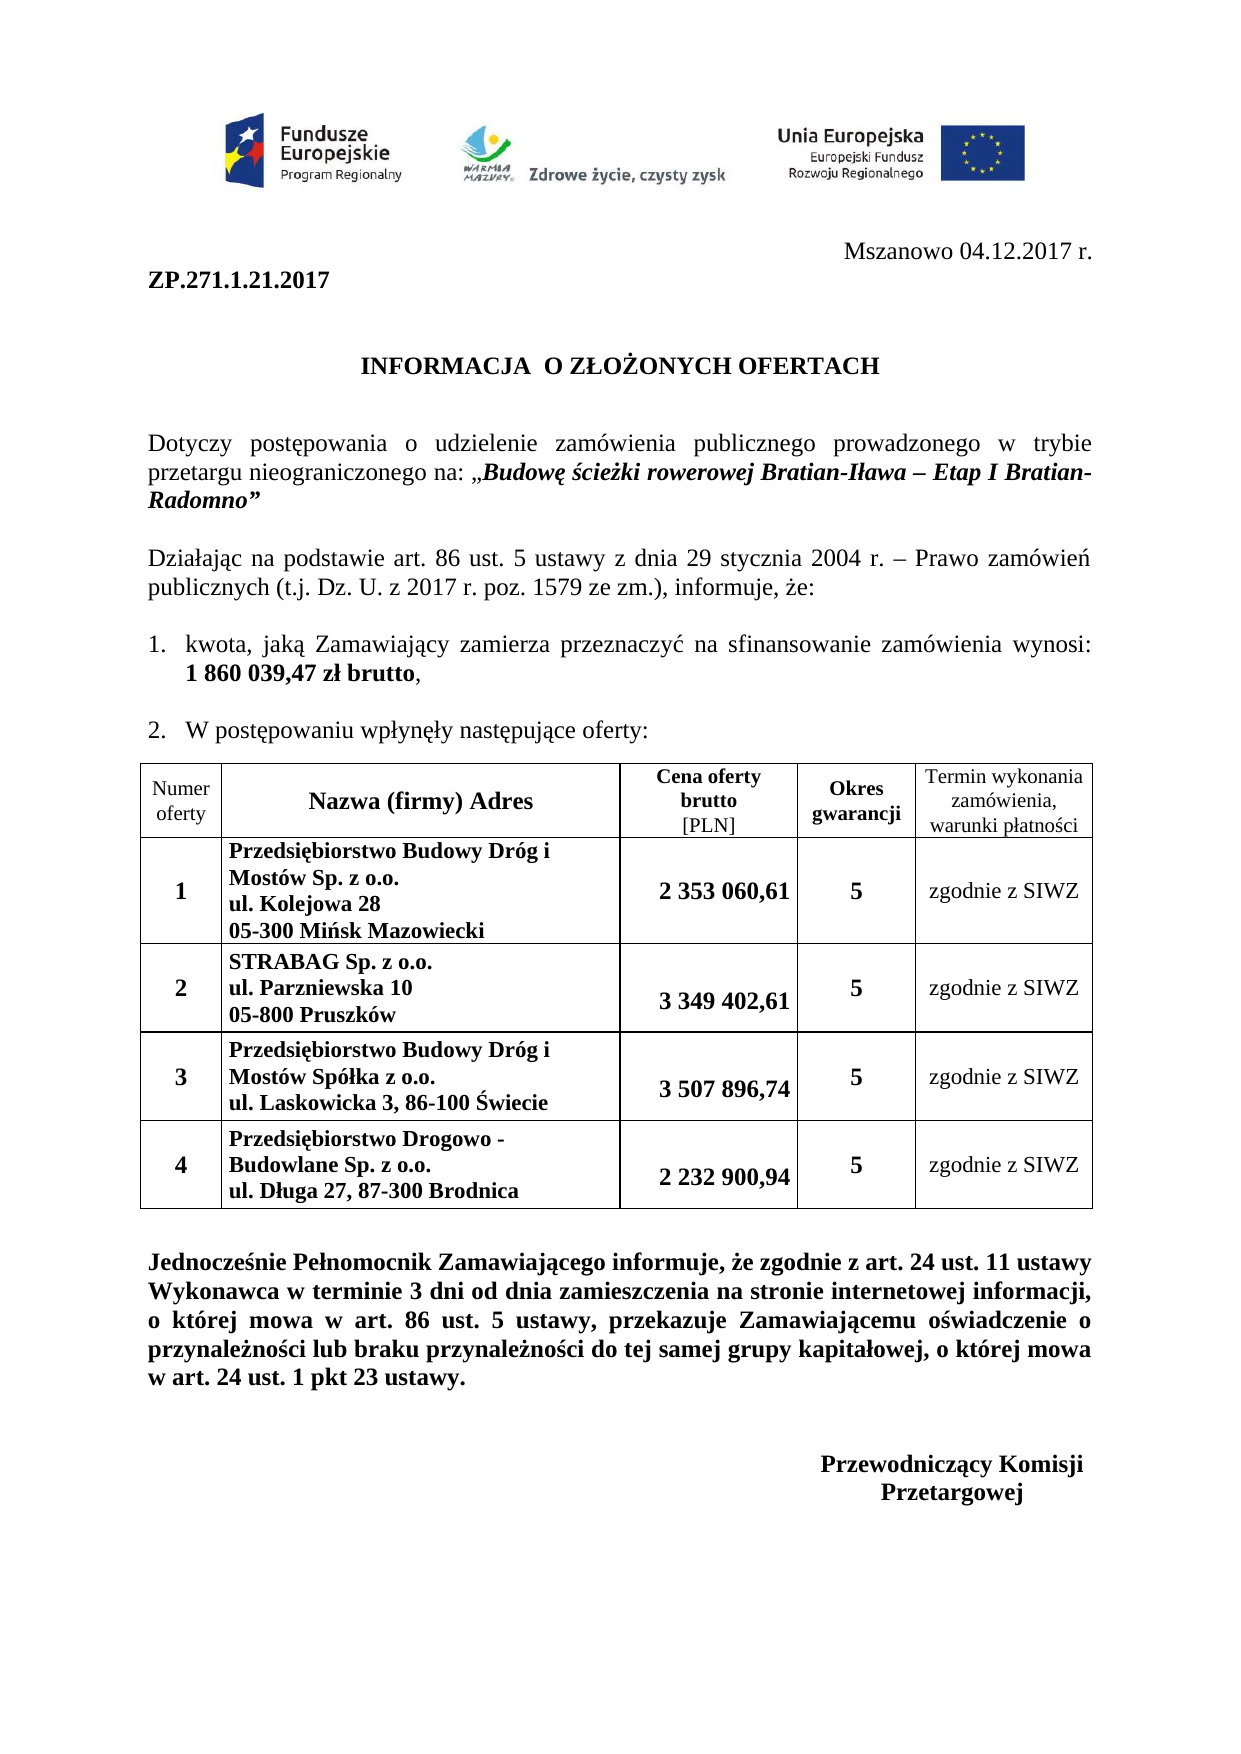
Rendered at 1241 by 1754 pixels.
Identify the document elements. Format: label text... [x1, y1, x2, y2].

table_cell zgodnie z SIWZ [916, 838, 1092, 943]
table_cell 5 [798, 838, 915, 943]
table_cell zgodnie z SIWZ [916, 944, 1092, 1031]
table_header Numer oferty [141, 764, 221, 837]
text Mszanowo 04.12.2017 r. [148, 236, 1093, 265]
picture [147, 87, 1093, 208]
table_header Termin wykonania zamówienia, warunki płatności [916, 764, 1092, 837]
table_cell 4 [141, 1121, 221, 1208]
table_header Cena oferty brutto [PLN] [621, 764, 797, 837]
list kwota, jaką Zamawiający zamierza przeznaczyć na sfinansowanie zamówienia wynosi: 1 860 039,47 zł brutto, [148, 629, 1093, 687]
table_cell 3 349 402,61 [621, 944, 797, 1031]
table_cell 2 232 900,94 [621, 1121, 797, 1208]
text Przetargowej [811, 1477, 1093, 1506]
text Przewodniczący Komisji [811, 1449, 1093, 1477]
text INFORMACJA O ZŁOŻONYCH OFERTACH [148, 351, 1093, 380]
table_cell 2 [141, 944, 221, 1031]
text Jednocześnie Pełnomocnik Zamawiającego informuje, że zgodnie z art. 24 ust. 11 ustawy Wykonawca w terminie 3 dni od dnia zamieszczenia na stronie internetowej informacji, o której mowa w art. 86 ust. 5 ustawy, przekazuje Zamawiającemu oświadczenie o przynależności lub braku przynależności do tej samej grupy kapitałowej, o której mowa w art. 24 ust. 1 pkt 23 ustawy. [148, 1247, 1093, 1391]
table_cell Przedsiębiorstwo Budowy Dróg i Mostów Spółka z o.o. ul. Laskowicka 3, 86-100 Świecie [222, 1033, 619, 1120]
table_cell STRABAG Sp. z o.o. ul. Parzniewska 10 05-800 Pruszków [222, 944, 619, 1031]
table_cell Przedsiębiorstwo Drogowo -Budowlane Sp. z o.o. ul. Długa 27, 87-300 Brodnica [222, 1121, 619, 1208]
table_cell 3 507 896,74 [621, 1033, 797, 1120]
table_cell 2 353 060,61 [621, 838, 797, 943]
table_cell 5 [798, 944, 915, 1031]
table_cell 5 [798, 1121, 915, 1208]
text Działając na podstawie art. 86 ust. 5 ustawy z dnia 29 stycznia 2004 r. – Prawo zamówień publicznych (t.j. Dz. U. z 2017 r. poz. 1579 ze zm.), informuje, że: [148, 543, 1093, 600]
table_cell 3 [141, 1033, 221, 1120]
text Dotyczy postępowania o udzielenie zamówienia publicznego prowadzonego w trybie przetargu nieograniczonego na: „Budowę ścieżki rowerowej Bratian-Iława – Etap I Bratian-Radomno” [148, 428, 1093, 514]
table_header Okres gwarancji [798, 764, 915, 837]
table_cell Przedsiębiorstwo Budowy Dróg i Mostów Sp. z o.o. ul. Kolejowa 28 05-300 Mińsk Mazowiecki [222, 838, 619, 943]
table_cell 5 [798, 1033, 915, 1120]
text ZP.271.1.21.2017 [148, 265, 1093, 293]
table_cell zgodnie z SIWZ [916, 1033, 1092, 1120]
table_cell 1 [141, 838, 221, 943]
table_header Nazwa (firmy) Adres [222, 764, 619, 837]
list W postępowaniu wpłynęły następujące oferty: [148, 715, 1093, 744]
table_cell zgodnie z SIWZ [916, 1121, 1092, 1208]
